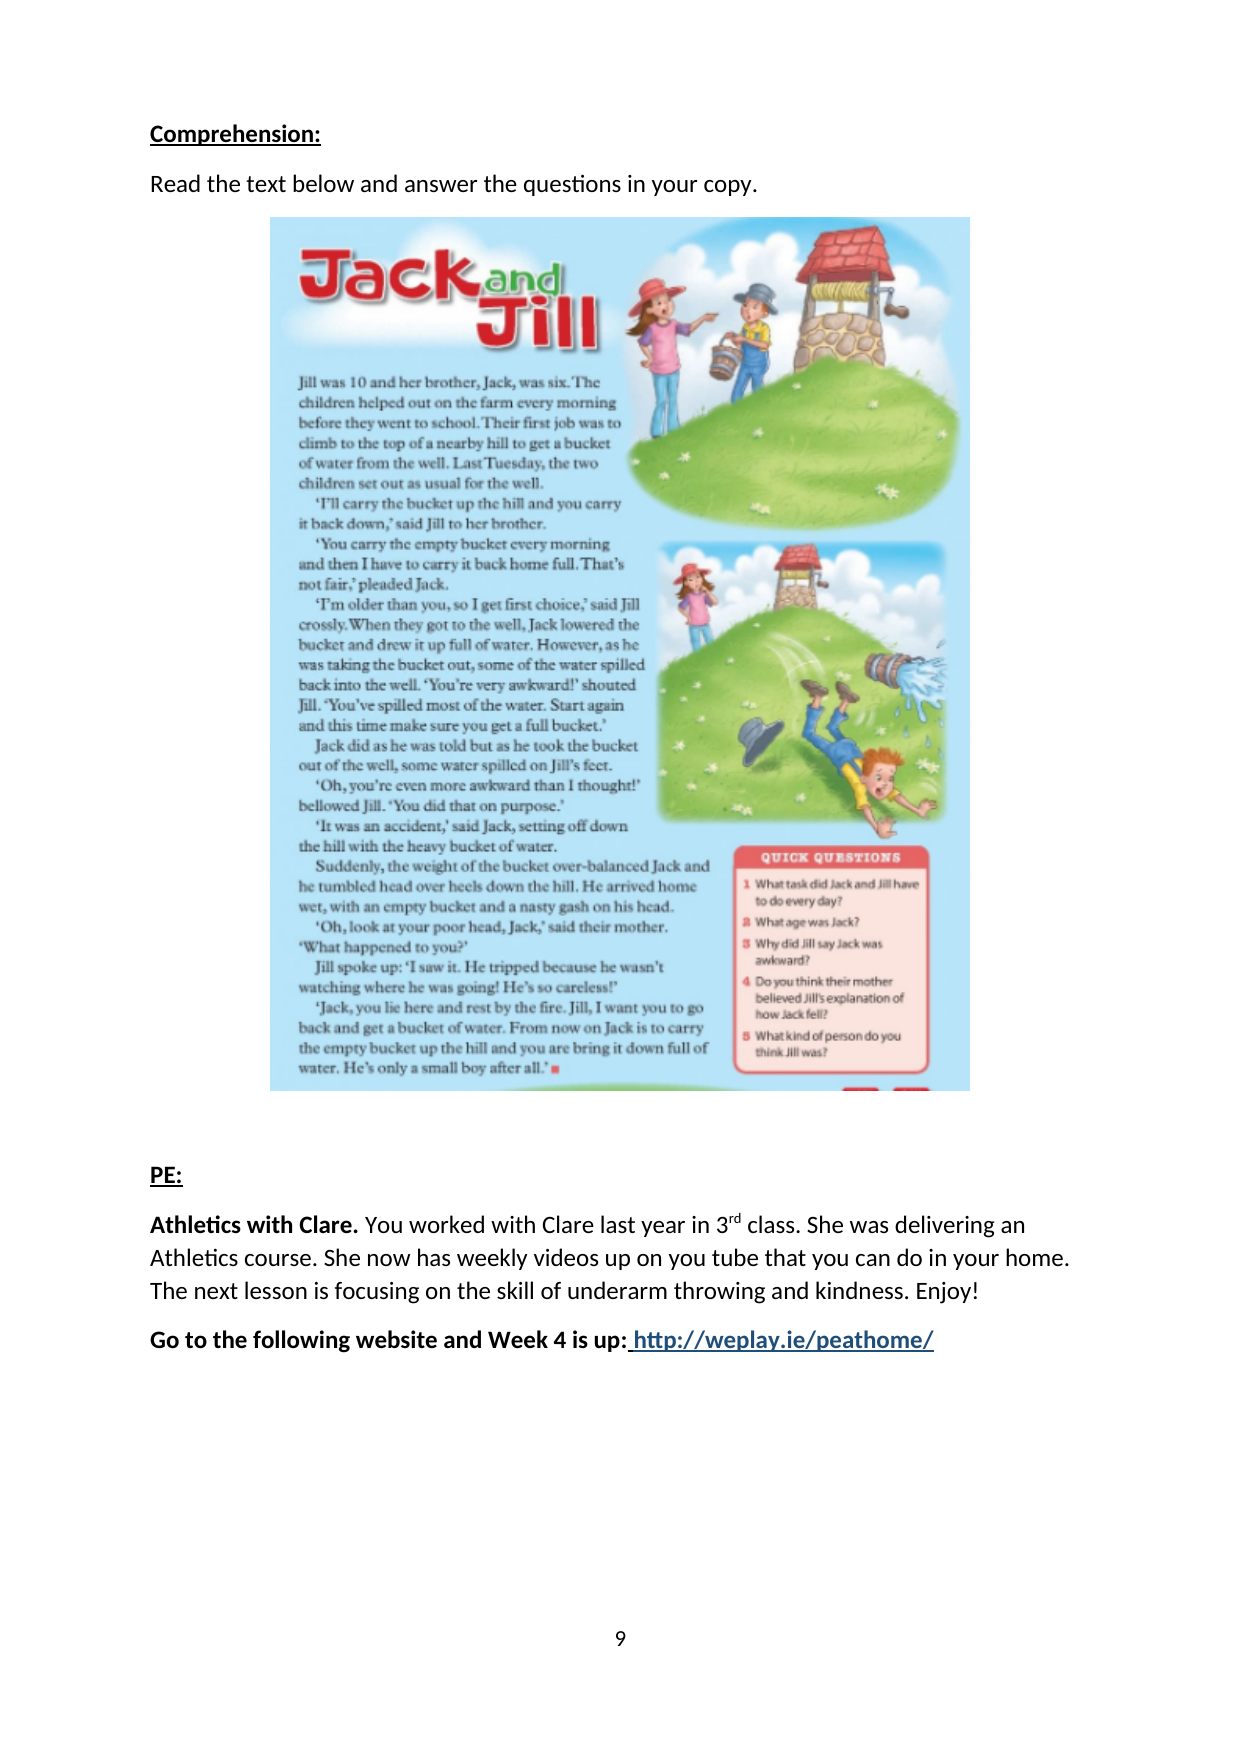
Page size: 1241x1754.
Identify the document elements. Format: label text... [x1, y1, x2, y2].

text Go to the following website and Week 4 is up: http://weplay.ie/peathome/ [150, 1324, 1090, 1355]
picture [270, 217, 971, 1091]
text Comprehension: [150, 118, 1090, 149]
text Athletics with Clare. You worked with Clare last year in 3rd class. She was delivering an Athletics course. She now has weekly videos up on you tube that you can do in your home. The next lesson is focusing on the skill of underarm throwing and kindness. Enjoy! [150, 1209, 1090, 1305]
text PE: [150, 1159, 1090, 1190]
text Read the text below and answer the questions in your copy. [150, 168, 1090, 198]
